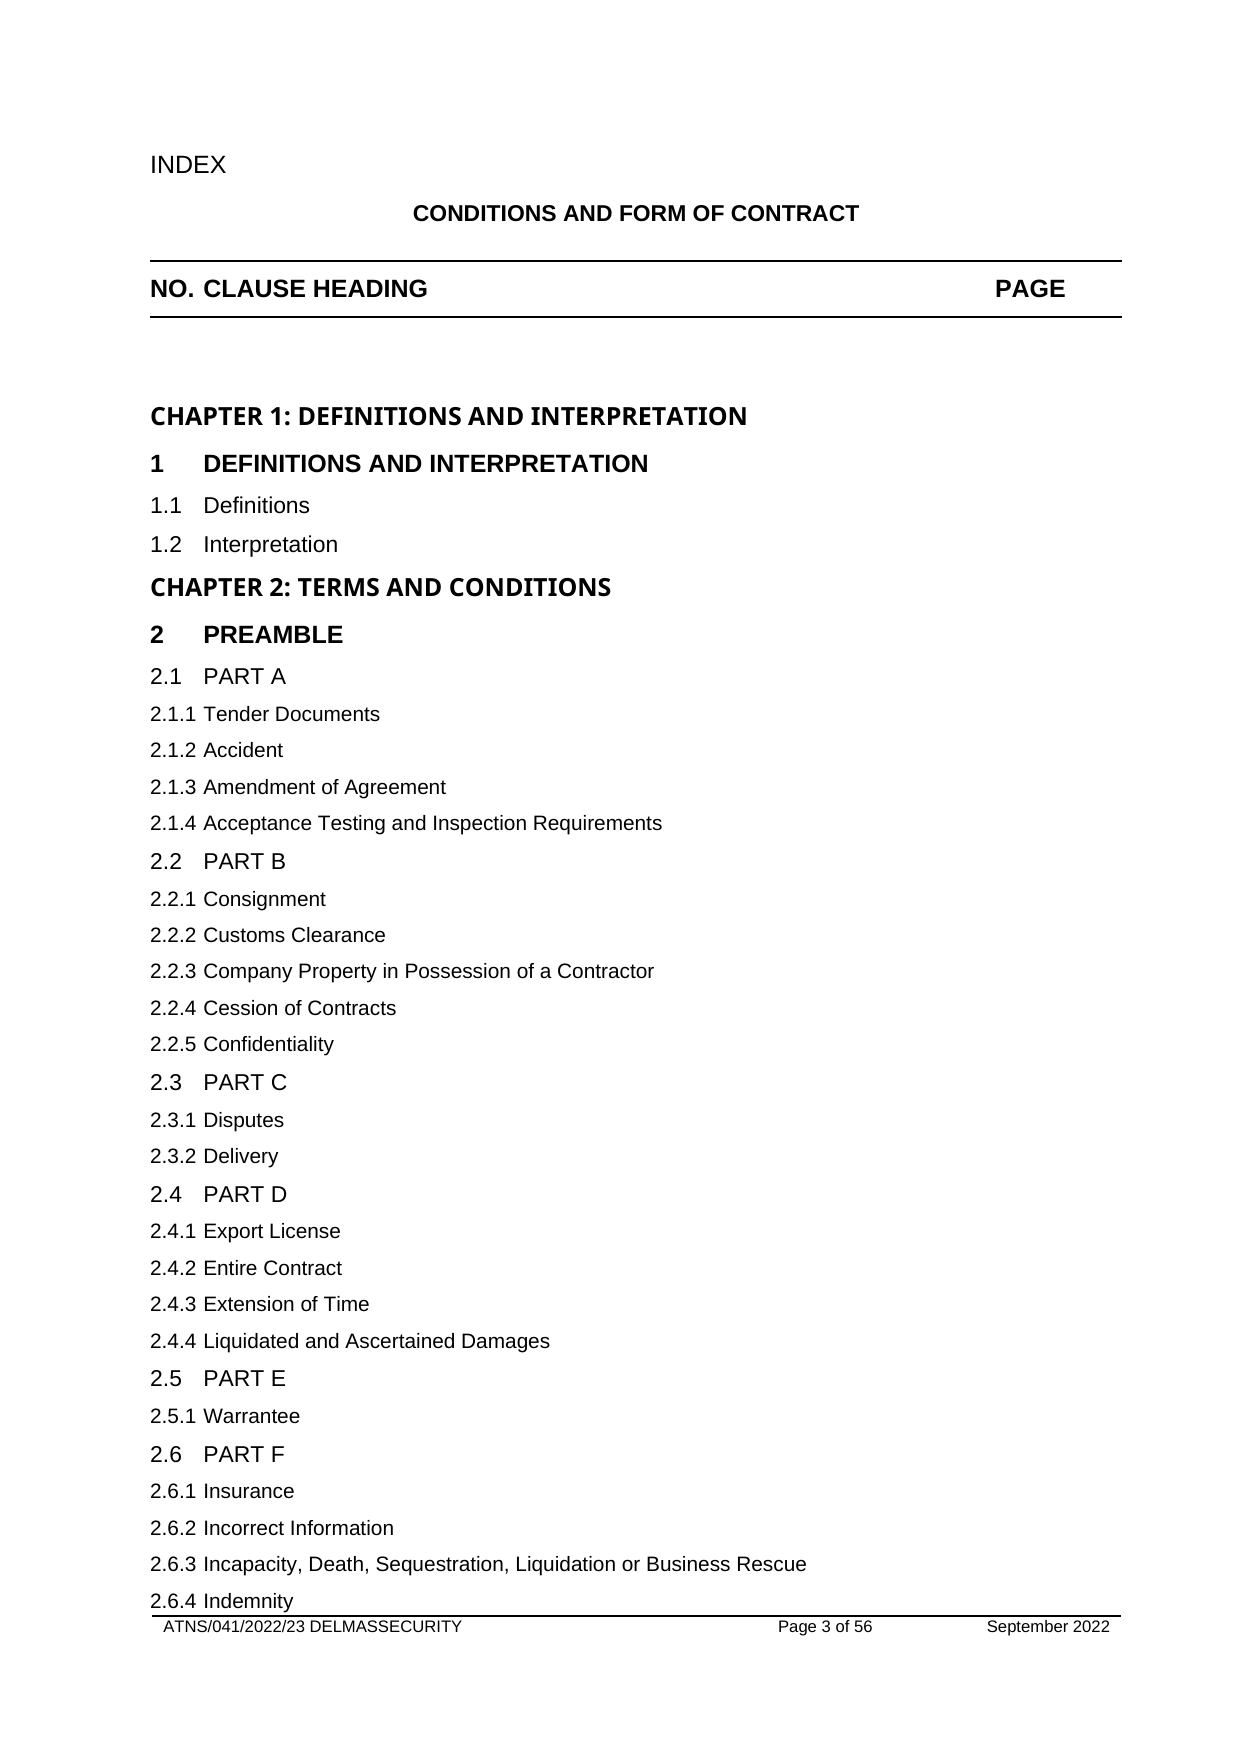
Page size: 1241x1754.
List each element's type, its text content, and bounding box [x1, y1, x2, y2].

text 2.6.1 Insurance 22 [150, 1479, 1004, 1503]
text 2.1 PART A 14 [150, 663, 1004, 689]
text 2.3 PART C 18 [150, 1069, 1004, 1095]
text 2.6.3 Incapacity, Death, Sequestration, Liquidation or Business Rescue 23 [150, 1552, 1004, 1576]
text 2.4.3 Extension of Time 20 [150, 1292, 1004, 1316]
text 2.5 PART E 21 [150, 1365, 1004, 1392]
text 2.2 PART B 17 [150, 848, 1004, 874]
text 1.1 Definitions 6 [150, 492, 1004, 518]
text 2.6.2 Incorrect Information 23 [150, 1516, 1004, 1540]
text CHAPTER 2: TERMS AND CONDITIONS 13 [150, 570, 1004, 604]
text 2.1.4 Acceptance Testing and Inspection Requirements 14 [150, 811, 1004, 835]
text 2.1.3 Amendment of Agreement 14 [150, 775, 1004, 799]
text 2.2.1 Consignment 17 [150, 886, 1004, 910]
text 2.6 PART F 22 [150, 1441, 1004, 1467]
text 2.6.4 Indemnity 24 [150, 1589, 1004, 1613]
text CHAPTER 1: DEFINITIONS AND INTERPRETATION 6 [150, 399, 1004, 433]
text 2.3.2 Delivery 19 [150, 1144, 1004, 1168]
text 2.3.1 Disputes 18 [150, 1108, 1004, 1132]
text 2.2.3 Company Property in Possession of a Contractor 17 [150, 959, 1004, 983]
text 2.2.5 Confidentiality 17 [150, 1032, 1004, 1056]
text 2.5.1 Warrantee 21 [150, 1404, 1004, 1428]
text 1 DEFINITIONS AND INTERPRETATION 6 [150, 446, 1004, 479]
text CONDITIONS AND FORM OF CONTRACT [150, 199, 1122, 226]
text 2.4.4 Liquidated and Ascertained Damages 20 [150, 1329, 1004, 1353]
text 1.2 Interpretation 10 [150, 531, 1004, 557]
text 2.2.4 Cession of Contracts 17 [150, 996, 1004, 1020]
text 2.1.1 Tender Documents 14 [150, 702, 1004, 726]
text 2.2.2 Customs Clearance 17 [150, 923, 1004, 947]
text 2.4 PART D 20 [150, 1181, 1004, 1207]
text 2 PREAMBLE 13 [150, 616, 1004, 650]
text NO. CLAUSE HEADING PAGE [150, 262, 1122, 316]
text 2.1.2 Accident 14 [150, 738, 1004, 762]
text 2.4.2 Entire Contract 20 [150, 1256, 1004, 1280]
text 2.4.1 Export License 20 [150, 1219, 1004, 1243]
